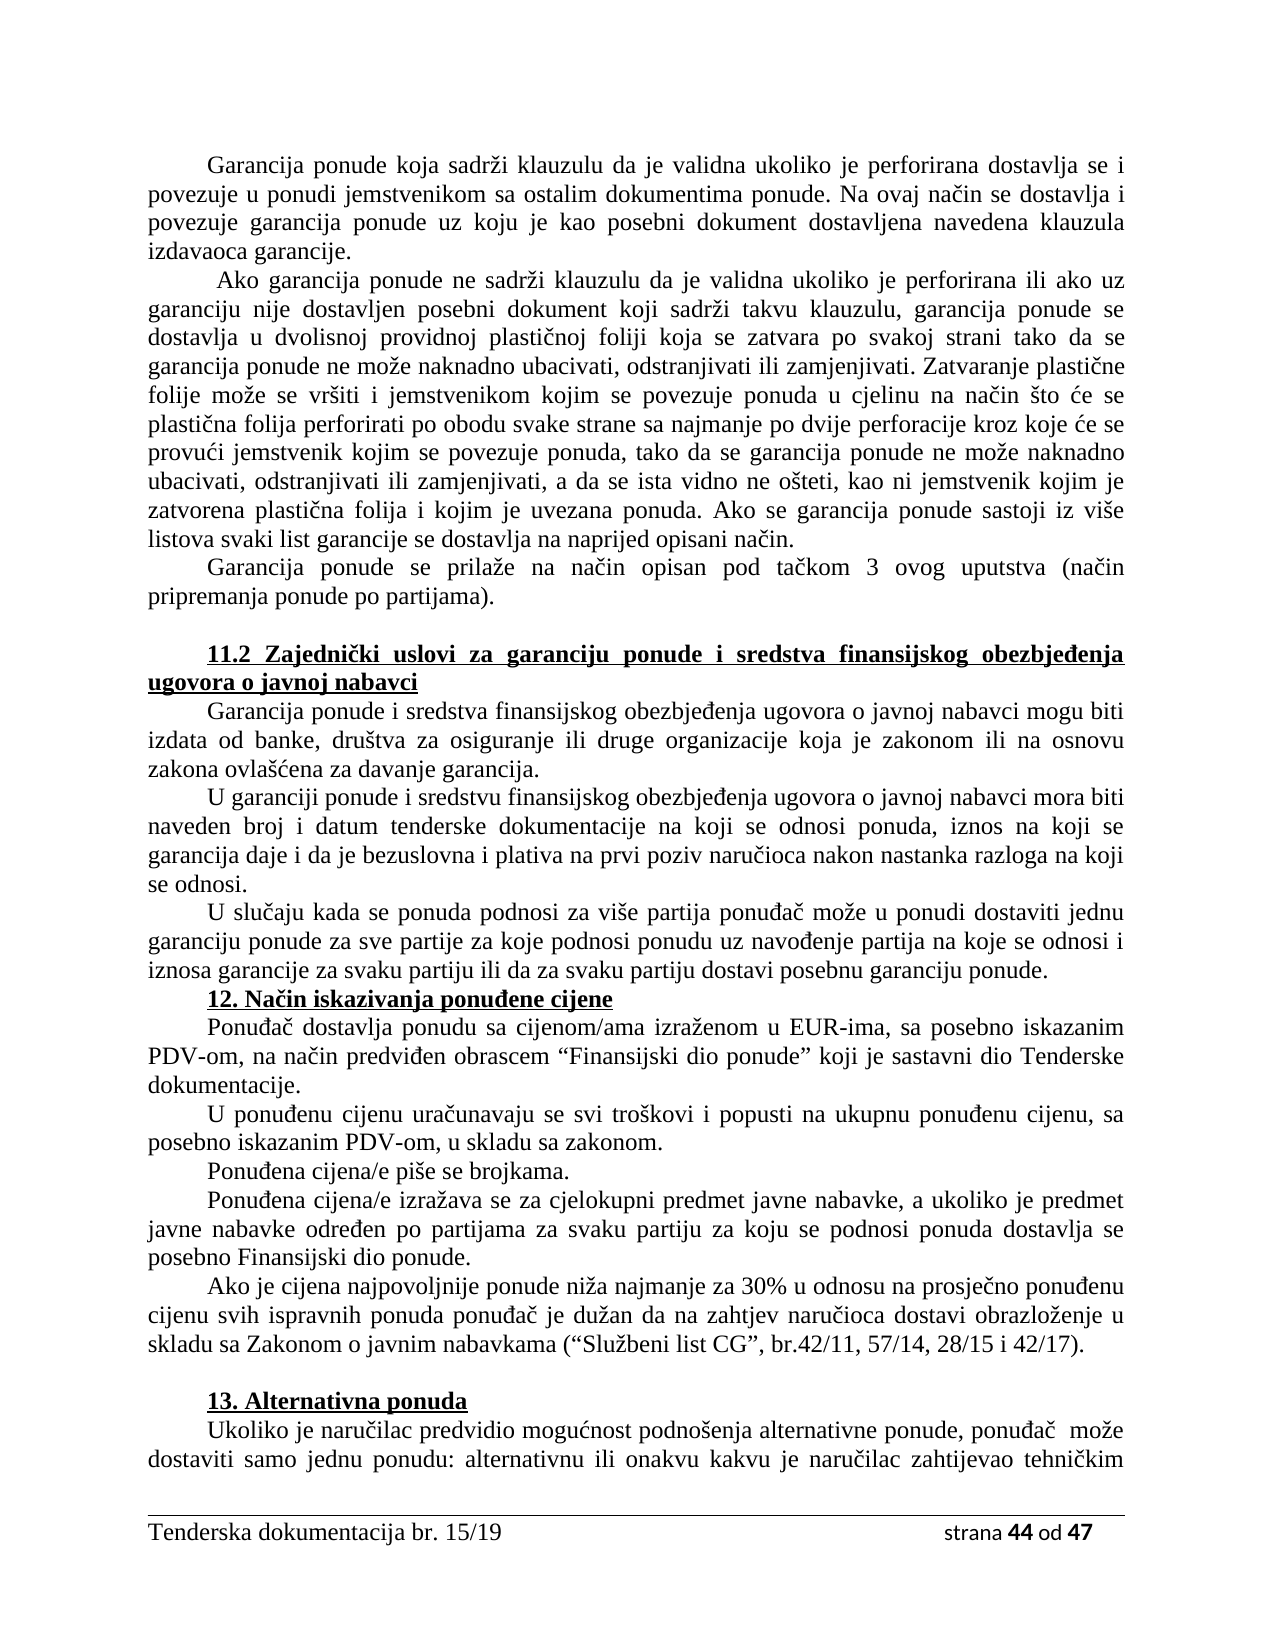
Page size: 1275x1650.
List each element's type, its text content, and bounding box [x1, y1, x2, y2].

text Garancija ponude koja sadrži klauzulu da je validna ukoliko je perforirana dostavlja se i povezuje u ponudi jemstvenikom sa ostalim dokumentima ponude. Na ovaj način se dostavlja i povezuje garancija ponude uz koju je kao posebni dokument dostavljena navedena klauzula izdavaoca garancije. [148, 150, 1125, 265]
text Garancija ponude i sredstva finansijskog obezbjeđenja ugovora o javnoj nabavci mogu biti izdata od banke, društva za osiguranje ili druge organizacije koja je zakonom ili na osnovu zakona ovlašćena za davanje garancija. [148, 696, 1125, 782]
text U ponuđenu cijenu uračunavaju se svi troškovi i popusti na ukupnu ponuđenu cijenu, sa posebno iskazanim PDV-om, u skladu sa zakonom. [148, 1099, 1125, 1156]
text Ako je cijena najpovoljnije ponude niža najmanje za 30% u odnosu na prosječno ponuđenu cijenu svih ispravnih ponuda ponuđač je dužan da na zahtjev naručioca dostavi obrazloženje u skladu sa Zakonom o javnim nabavkama (“Službeni list CG”, br.42/11, 57/14, 28/15 i 42/17). [148, 1271, 1125, 1357]
text 11.2 Zajednički uslovi za garanciju ponude i sredstva finansijskog obezbjeđenja ugovora o javnoj nabavci [148, 639, 1125, 696]
text U slučaju kada se ponuda podnosi za više partija ponuđač može u ponudi dostaviti jednu garanciju ponude za sve partije za koje podnosi ponudu uz navođenje partija na koje se odnosi i iznosa garancije za svaku partiju ili da za svaku partiju dostavi posebnu garanciju ponude. [148, 897, 1125, 984]
text Garancija ponude se prilaže na način opisan pod tačkom 3 ovog uputstva (način pripremanja ponude po partijama). [148, 552, 1125, 610]
text Ponuđena cijena/e izražava se za cjelokupni predmet javne nabavke, a ukoliko je predmet javne nabavke određen po partijama za svaku partiju za koju se podnosi ponuda dostavlja se posebno Finansijski dio ponude. [148, 1185, 1125, 1271]
text Ponuđena cijena/e piše se brojkama. [148, 1156, 1125, 1185]
text Ponuđač dostavlja ponudu sa cijenom/ama izraženom u EUR-ima, sa posebno iskazanim PDV-om, na način predviđen obrascem “Finansijski dio ponude” koji je sastavni dio Tenderske dokumentacije. [148, 1012, 1125, 1099]
text 13. Alternativna ponuda [148, 1386, 1125, 1415]
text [148, 1415, 1125, 1472]
text Ako garancija ponude ne sadrži klauzulu da je validna ukoliko je perforirana ili ako uz garanciju nije dostavljen posebni dokument koji sadrži takvu klauzulu, garancija ponude se dostavlja u dvolisnoj providnoj plastičnoj foliji koja se zatvara po svakoj strani tako da se garancija ponude ne može naknadno ubacivati, odstranjivati ili zamjenjivati. Zatvaranje plastične folije može se vršiti i jemstvenikom kojim se povezuje ponuda u cjelinu na način što će se plastična folija perforirati po obodu svake strane sa najmanje po dvije perforacije kroz koje će se provući jemstvenik kojim se povezuje ponuda, tako da se garancija ponude ne može naknadno ubacivati, odstranjivati ili zamjenjivati, a da se ista vidno ne ošteti, kao ni jemstvenik kojim je zatvorena plastična folija i kojim je uvezana ponuda. Ako se garancija ponude sastoji iz više listova svaki list garancije se dostavlja na naprijed opisani način. [148, 265, 1125, 552]
text U garanciji ponude i sredstvu finansijskog obezbjeđenja ugovora o javnoj nabavci mora biti naveden broj i datum tenderske dokumentacije na koji se odnosi ponuda, iznos na koji se garancija daje i da je bezuslovna i plativa na prvi poziv naručioca nakon nastanka razloga na koji se odnosi. [148, 782, 1125, 897]
text 12. Način iskazivanja ponuđene cijene [148, 984, 1125, 1012]
